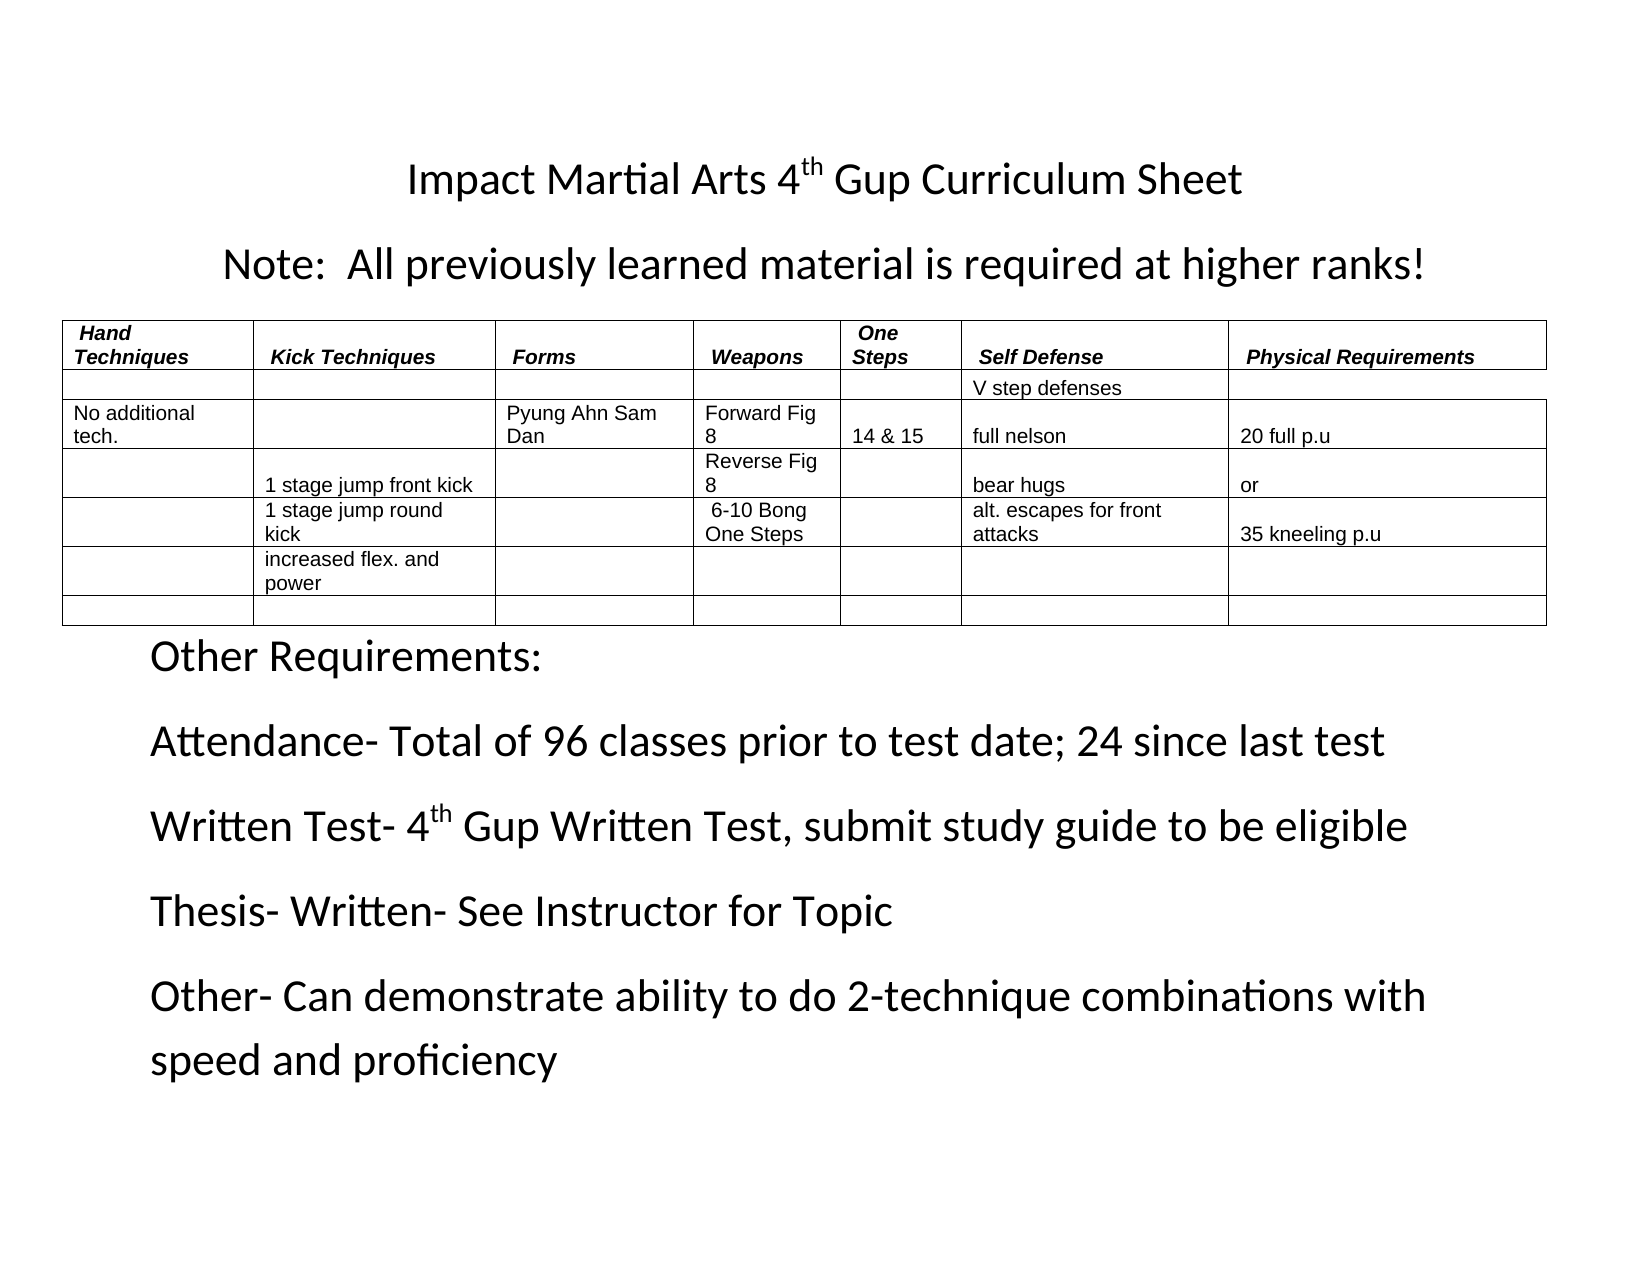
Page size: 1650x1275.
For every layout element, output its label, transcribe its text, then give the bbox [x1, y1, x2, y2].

table_cell [63, 596, 253, 625]
table_cell [254, 400, 495, 448]
table_header Physical Requirements [1229, 321, 1546, 369]
table_cell [962, 547, 1228, 595]
table_cell full nelson [962, 400, 1228, 448]
table_header Forms [496, 321, 693, 369]
table_cell bear hugs [962, 449, 1228, 497]
table_cell [496, 596, 693, 625]
text Other Requirements: [150, 626, 1500, 682]
table_cell [694, 596, 840, 625]
text Written Test- 4th Gup Written Test, submit study guide to be eligible [150, 797, 1500, 853]
table_cell 35 kneeling p.u [1229, 498, 1546, 546]
table_cell [694, 370, 840, 399]
table_cell 1 stage jump round kick [254, 498, 495, 546]
table_cell [841, 547, 961, 595]
table_cell [1229, 547, 1546, 595]
table_cell Reverse Fig 8 [694, 449, 840, 497]
table_cell [496, 449, 693, 497]
text Attendance- Total of 96 classes prior to test date; 24 since last test [150, 712, 1500, 767]
table_cell [694, 547, 840, 595]
table_cell [841, 498, 961, 546]
table_cell [1229, 370, 1546, 399]
table_cell 20 full p.u [1229, 400, 1546, 448]
text Other- Can demonstrate ability to do 2-technique combinations with speed and proficiency [150, 967, 1500, 1087]
table_cell [63, 449, 253, 497]
table_cell [63, 370, 253, 399]
table_cell [496, 547, 693, 595]
table_cell [841, 449, 961, 497]
table_cell [962, 596, 1228, 625]
table_cell [63, 547, 253, 595]
table_cell [496, 498, 693, 546]
text Note: All previously learned material is required at higher ranks! [150, 235, 1500, 291]
table_cell increased flex. and power [254, 547, 495, 595]
table_cell [254, 370, 495, 399]
table_cell V step defenses [962, 370, 1228, 399]
table_header Kick Techniques [254, 321, 495, 369]
table_cell [496, 370, 693, 399]
table_header Weapons [694, 321, 840, 369]
table_cell [63, 498, 253, 546]
table_header Hand Techniques [63, 321, 253, 369]
table_cell No additional tech. [63, 400, 253, 448]
table_cell [841, 370, 961, 399]
table_header Self Defense [962, 321, 1228, 369]
table_header One Steps [841, 321, 961, 369]
table_cell [841, 596, 961, 625]
table_cell [254, 596, 495, 625]
table_cell 14 & 15 [841, 400, 961, 448]
table_cell Pyung Ahn Sam Dan [496, 400, 693, 448]
table_cell alt. escapes for front attacks [962, 498, 1228, 546]
text Thesis- Written- See Instructor for Topic [150, 882, 1500, 938]
table_cell 1 stage jump front kick [254, 449, 495, 497]
table_cell 6-10 Bong One Steps [694, 498, 840, 546]
table_cell Forward Fig 8 [694, 400, 840, 448]
table_cell or [1229, 449, 1546, 497]
text Impact Martial Arts 4th Gup Curriculum Sheet [150, 150, 1500, 206]
table_cell [1229, 596, 1546, 625]
